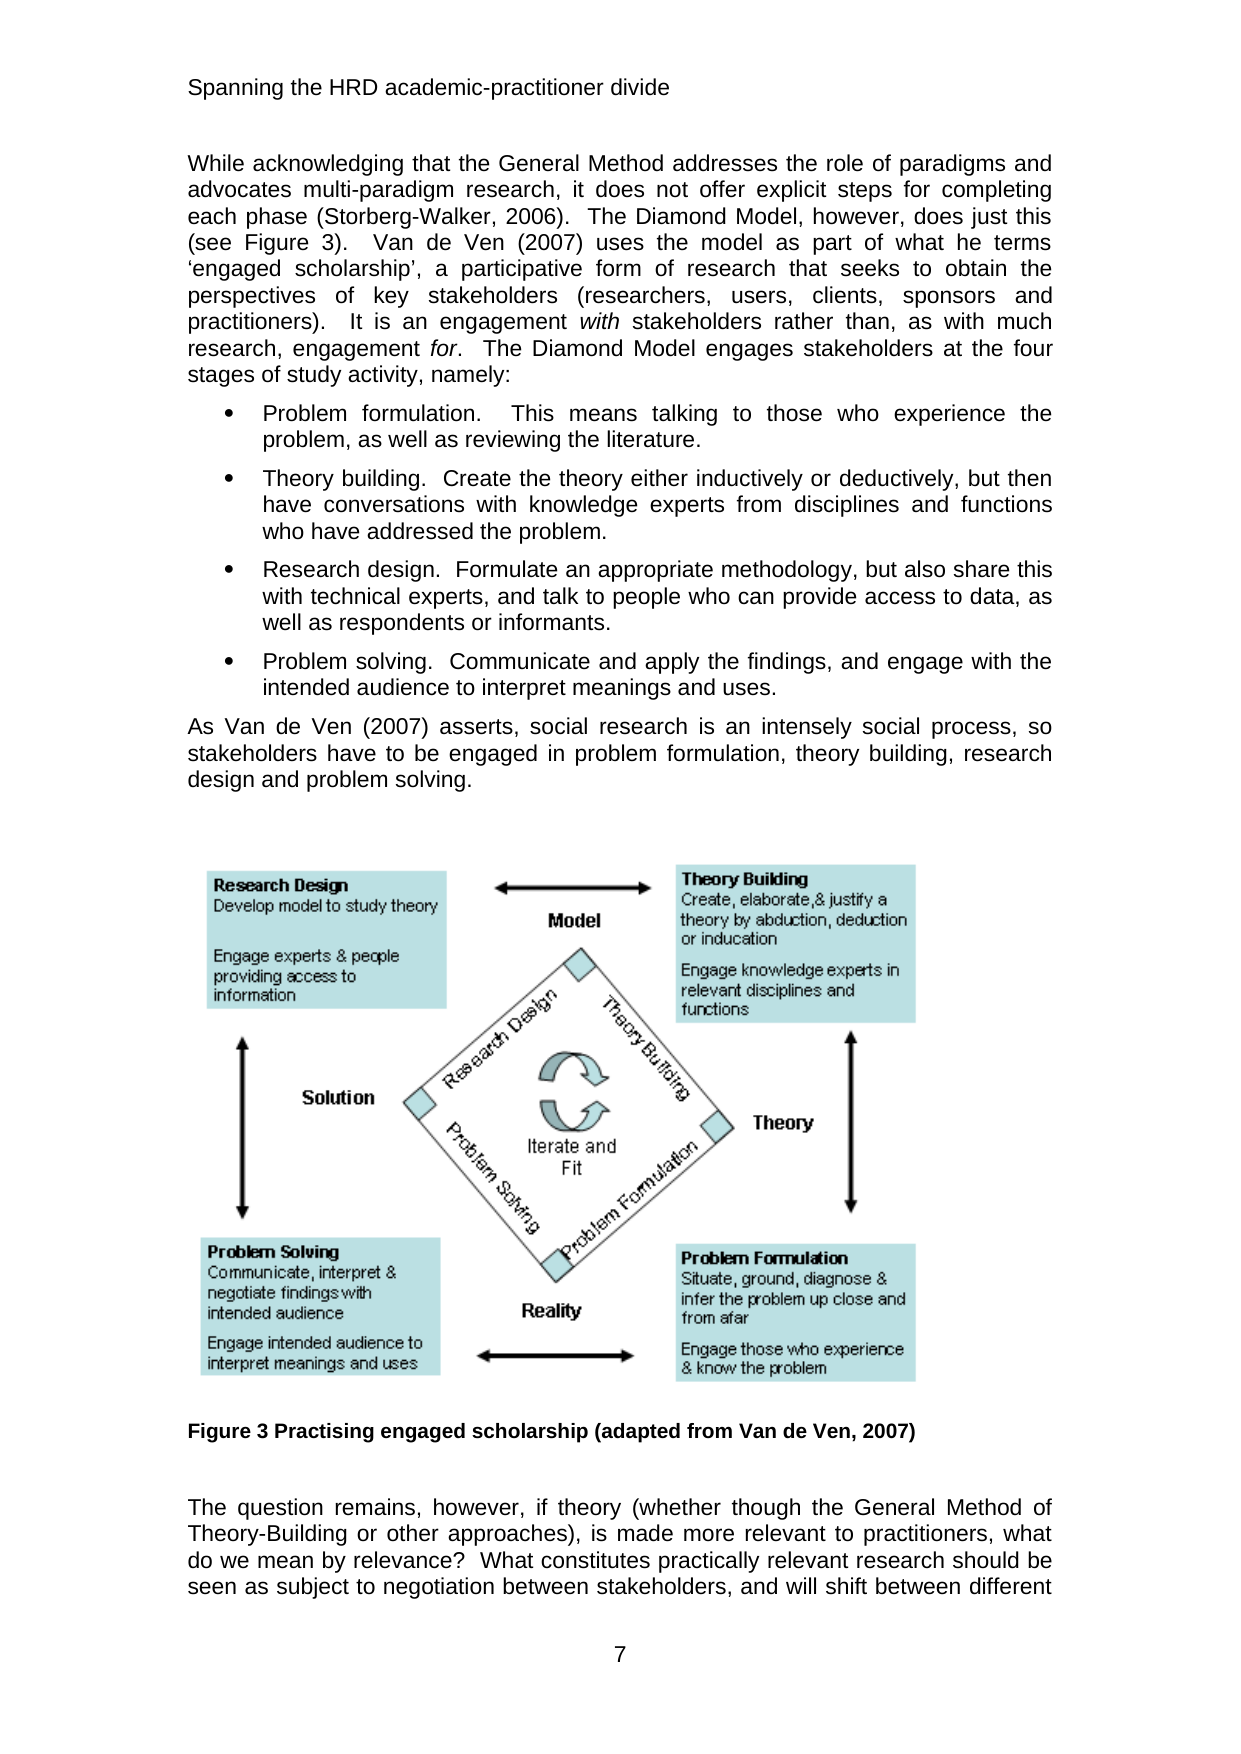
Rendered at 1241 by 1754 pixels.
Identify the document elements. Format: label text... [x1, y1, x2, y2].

list Research design. Formulate an appropriate methodology, but also share this with technical experts, and talk to people who can provide access to data, as well as respondents or informants. [225, 556, 1053, 636]
list Problem formulation. This means talking to those who experience the problem, as well as reviewing the literature. [225, 400, 1053, 452]
list Theory building. Create the theory either inductively or deductively, but then have conversations with knowledge experts from disciplines and functions who have addressed the problem. [225, 465, 1053, 544]
text Figure 3 Practising engaged scholarship (adapted from Van de Ven, 2007) [187, 1419, 1053, 1443]
text As Van de Ven (2007) asserts, social research is an intensely social process, so stakeholders have to be engaged in problem formulation, theory building, research design and problem solving. [187, 713, 1053, 792]
text While acknowledging that the General Method addresses the role of paradigms and advocates multi-paradigm research, it does not offer explicit steps for completing each phase (Storberg-Walker, 2006). The Diamond Model, however, does just this (see Figure 3). Van de Ven (2007) uses the model as part of what he terms ‘engaged scholarship’, a participative form of research that seeks to obtain the perspectives of key stakeholders (researchers, users, clients, sponsors and practitioners). It is an engagement with stakeholders rather than, as with much research, engagement for. The Diamond Model engages stakeholders at the four stages of study activity, namely: [187, 150, 1053, 387]
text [187, 1494, 1053, 1599]
picture [187, 843, 930, 1407]
list Problem solving. Communicate and apply the findings, and engage with the intended audience to interpret meanings and uses. [225, 648, 1053, 701]
